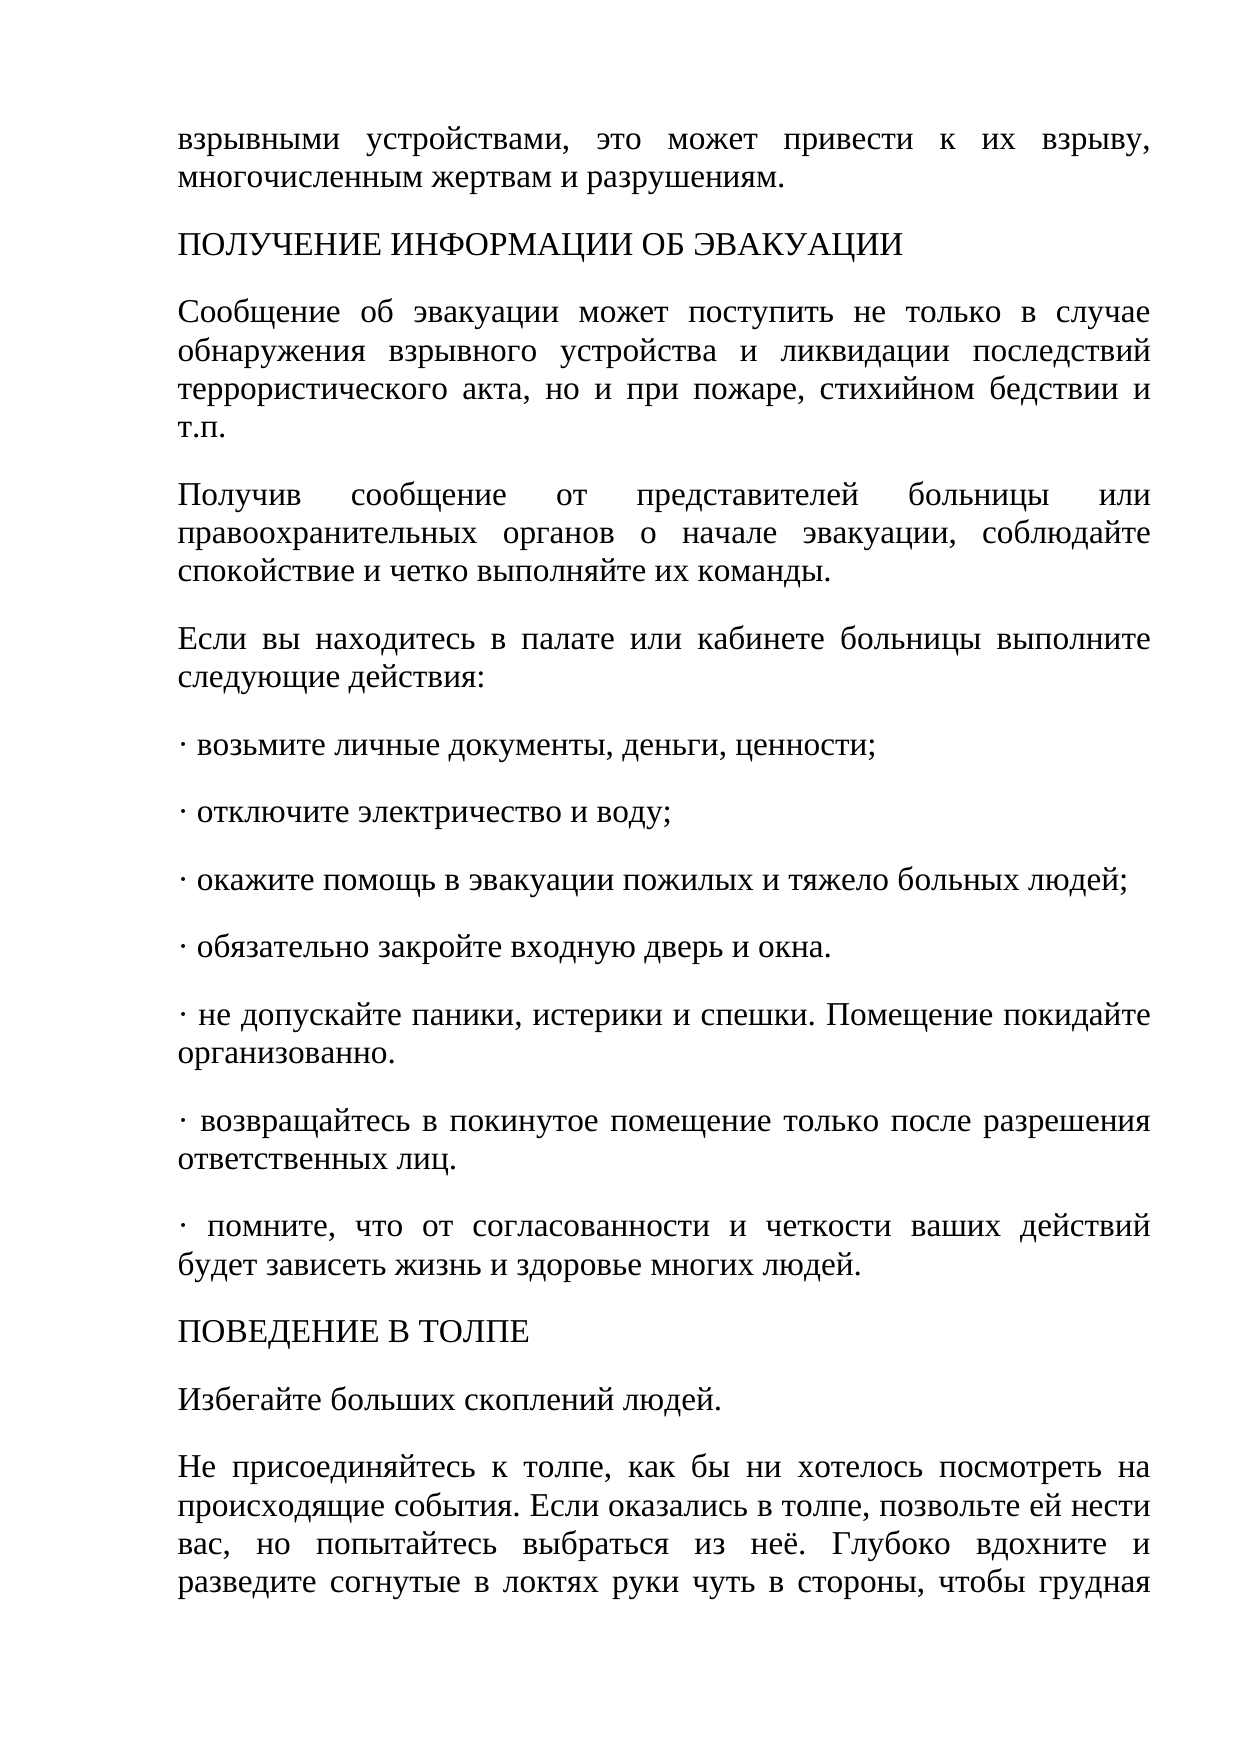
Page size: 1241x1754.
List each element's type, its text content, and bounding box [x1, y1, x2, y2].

text · возьмите личные документы, деньги, ценности; [177, 724, 1152, 762]
text · помните, что от согласованности и четкости ваших действий будет зависеть жизнь и здоровье многих людей. [177, 1206, 1152, 1282]
text ПОВЕДЕНИЕ В ТОЛПЕ [177, 1311, 1152, 1350]
text · обязательно закройте входную дверь и окна. [177, 926, 1152, 965]
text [177, 1446, 1152, 1600]
text · отключите электричество и воду; [177, 791, 1152, 830]
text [177, 118, 1152, 195]
text · окажите помощь в эвакуации пожилых и тяжело больных людей; [177, 859, 1152, 897]
text Получив сообщение от представителей больницы или правоохранительных органов о начале эвакуации, соблюдайте спокойствие и четко выполняйте их команды. [177, 474, 1152, 589]
text · не допускайте паники, истерики и спешки. Помещение покидайте организованно. [177, 994, 1152, 1071]
text ПОЛУЧЕНИЕ ИНФОРМАЦИИ ОБ ЭВАКУАЦИИ [177, 224, 1152, 262]
text · возвращайтесь в покинутое помещение только после разрешения ответственных лиц. [177, 1100, 1152, 1176]
text Сообщение об эвакуации может поступить не только в случае обнаружения взрывного устройства и ликвидации последствий террористического акта, но и при пожаре, стихийном бедствии и т.п. [177, 291, 1152, 445]
text Избегайте больших скоплений людей. [177, 1379, 1152, 1417]
text Если вы находитесь в палате или кабинете больницы выполните следующие действия: [177, 618, 1152, 695]
